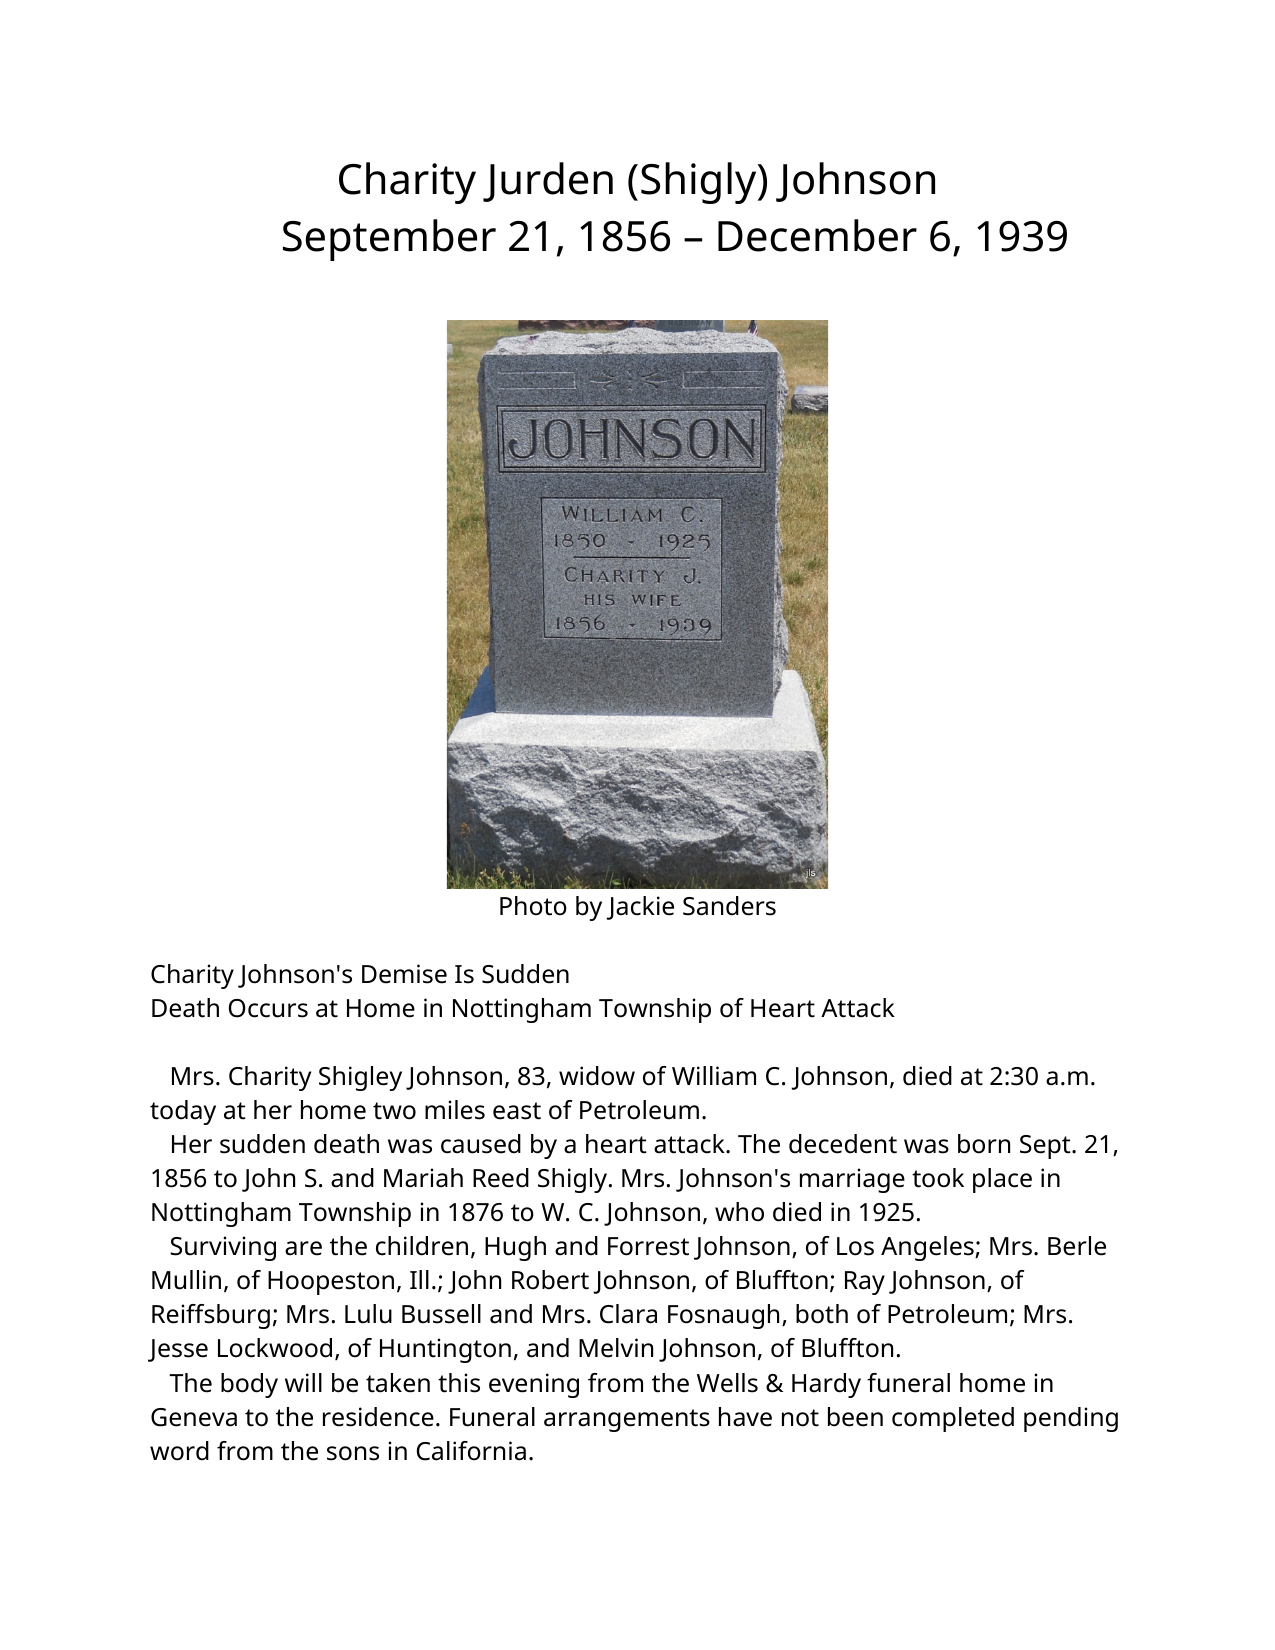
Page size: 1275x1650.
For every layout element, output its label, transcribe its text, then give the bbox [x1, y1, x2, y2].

text Charity Jurden (Shigly) Johnson [150, 150, 1125, 207]
picture [446, 320, 829, 889]
text Charity Johnson's Demise Is Sudden Death Occurs at Home in Nottingham Township of Heart Attack Mrs. Charity Shigley Johnson, 83, widow of William C. Johnson, died at 2:30 a.m. today at her home two miles east of Petroleum. Her sudden death was caused by a heart attack. The decedent was born Sept. 21, 1856 to John S. and Mariah Reed Shigly. Mrs. Johnson's marriage took place in Nottingham Township in 1876 to W. C. Johnson, who died in 1925. Surviving are the children, Hugh and Forrest Johnson, of Los Angeles; Mrs. Berle Mullin, of Hoopeston, Ill.; John Robert Johnson, of Bluffton; Ray Johnson, of Reiffsburg; Mrs. Lulu Bussell and Mrs. Clara Fosnaugh, both of Petroleum; Mrs. Jesse Lockwood, of Huntington, and Melvin Johnson, of Bluffton. The body will be taken this evening from the Wells & Hardy funeral home in Geneva to the residence. Funeral arrangements have not been completed pending word from the sons in California. [150, 956, 1125, 1467]
list September 21, 1856 – December 6, 1939 [225, 207, 1125, 263]
text Photo by Jackie Sanders [150, 888, 1125, 922]
